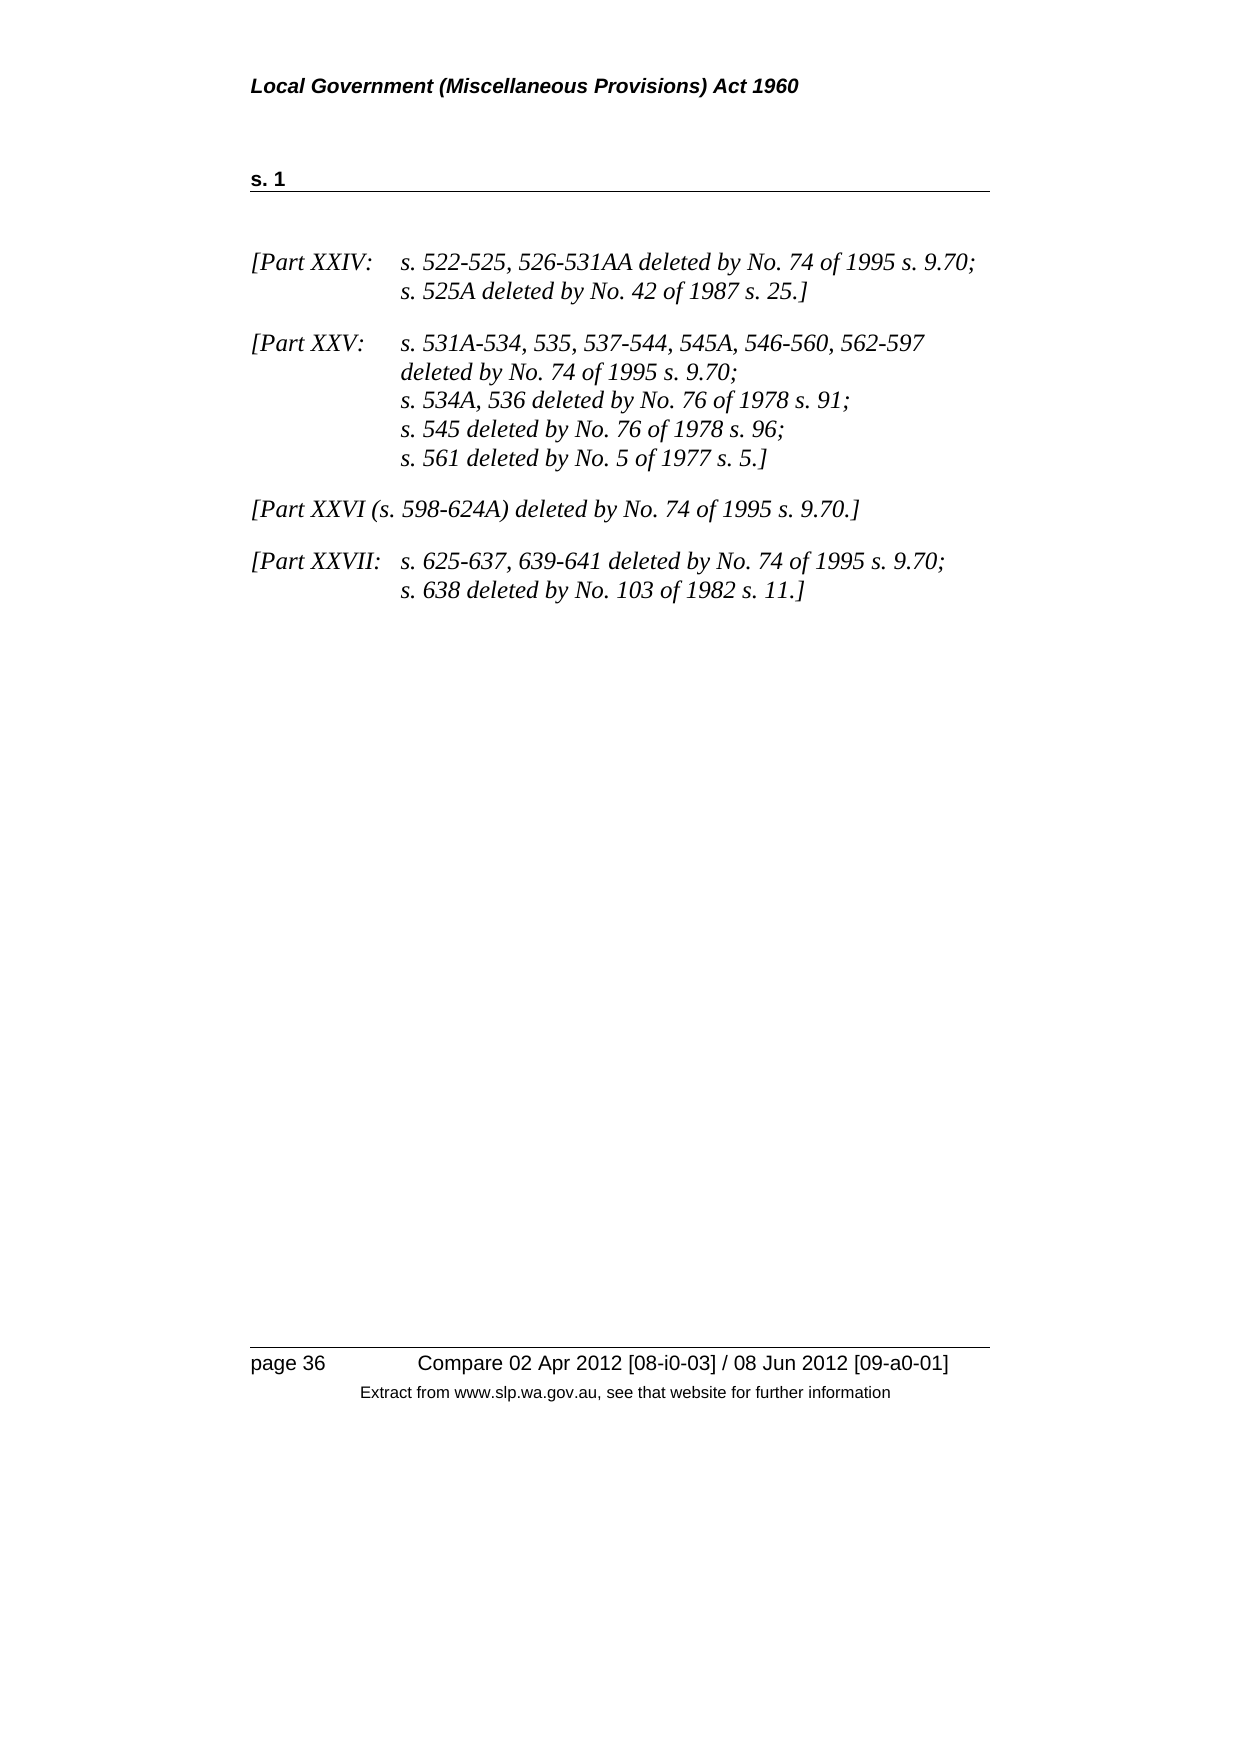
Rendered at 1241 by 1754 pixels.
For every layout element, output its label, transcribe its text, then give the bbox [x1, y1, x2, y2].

text [Part XXV: s. 531A-534, 535, 537-544, 545A, 546-560, 562-597 deleted by No. 74 of 1995 s. 9.70; s. 534A, 536 deleted by No. 76 of 1978 s. 91; s. 545 deleted by No. 76 of 1978 s. 96; s. 561 deleted by No. 5 of 1977 s. 5.] [250, 328, 990, 472]
text [Part XXVII: s. 625-637, 639-641 deleted by No. 74 of 1995 s. 9.70; s. 638 deleted by No. 103 of 1982 s. 11.] [250, 546, 990, 604]
text [Part XXIV: s. 522-525, 526-531AA deleted by No. 74 of 1995 s. 9.70; s. 525A deleted by No. 42 of 1987 s. 25.] [250, 247, 990, 305]
text [Part XXVI (s. 598-624A) deleted by No. 74 of 1995 s. 9.70.] [250, 494, 990, 523]
